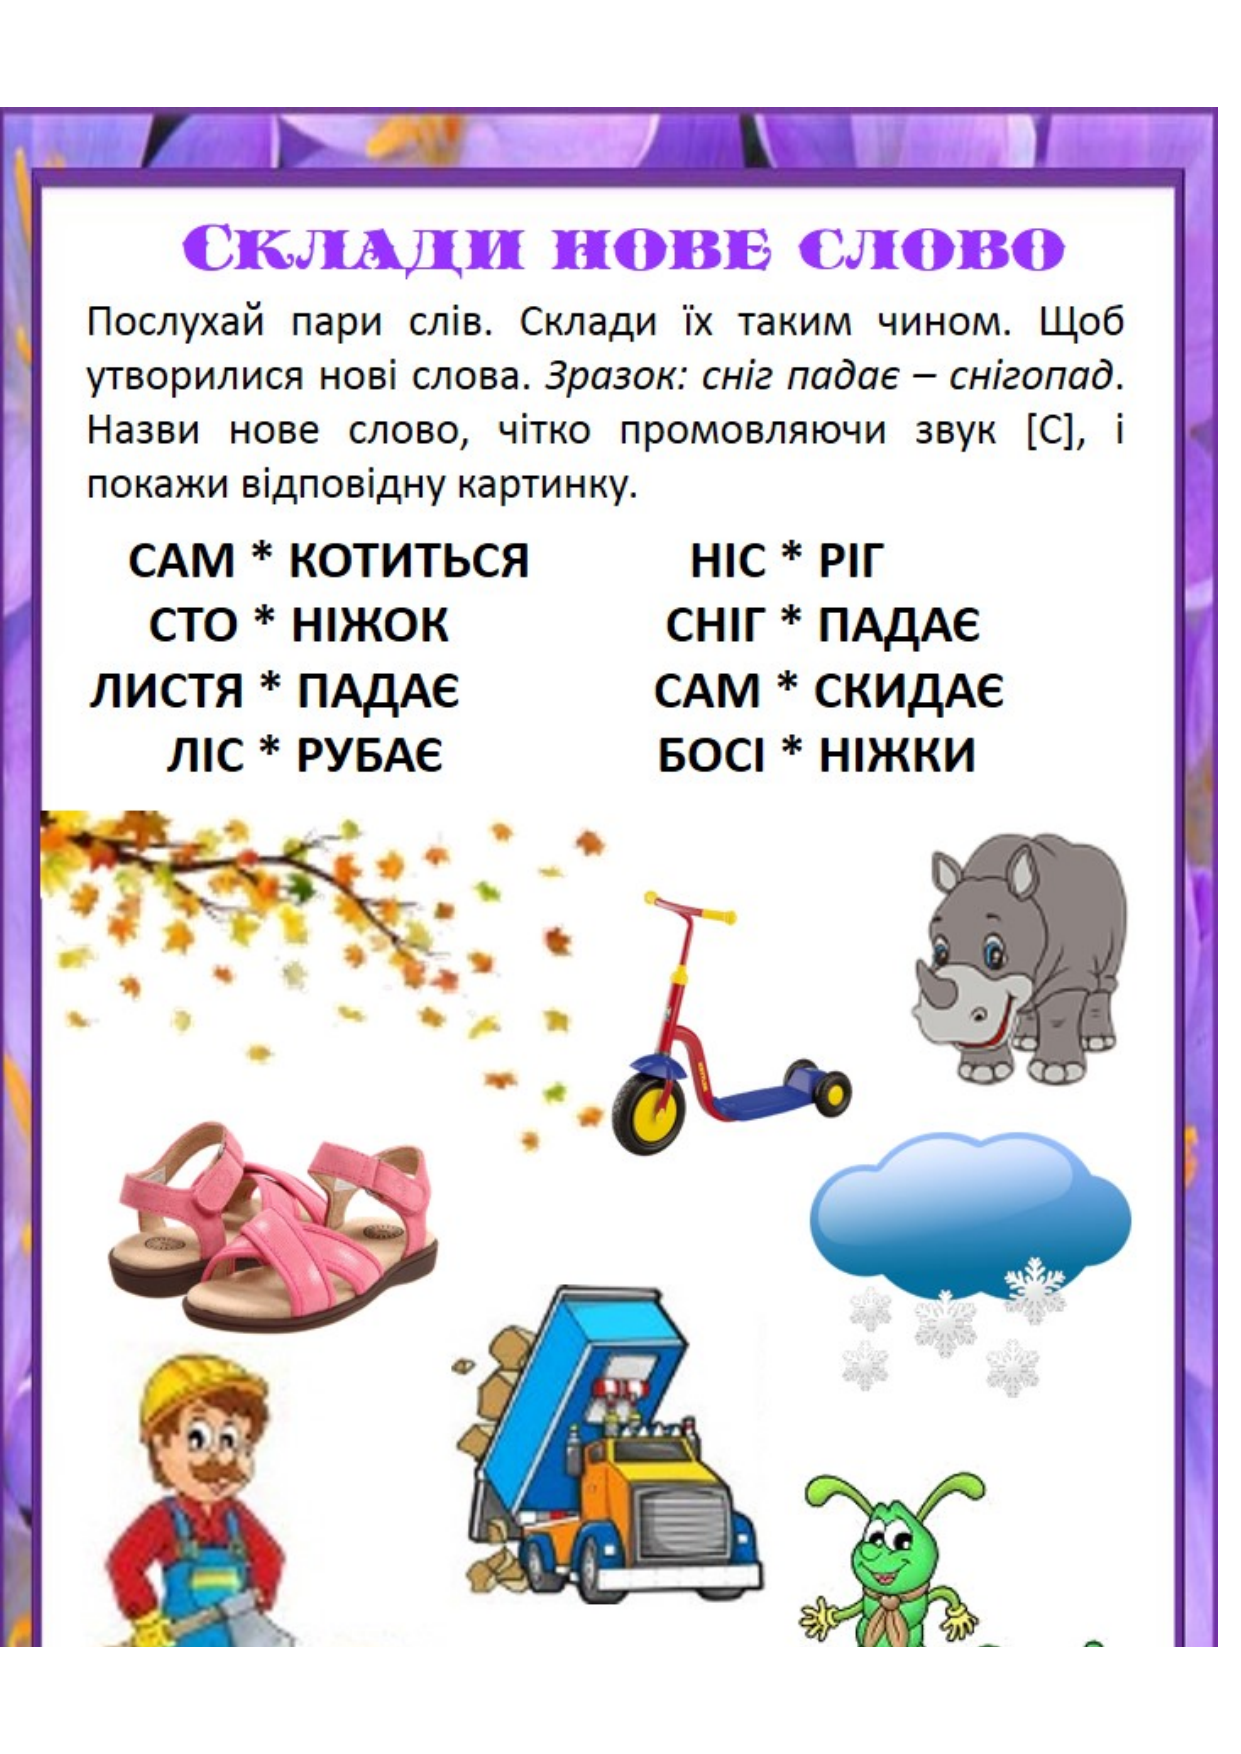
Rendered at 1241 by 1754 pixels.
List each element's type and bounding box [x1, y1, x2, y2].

picture [0, 107, 1218, 1647]
